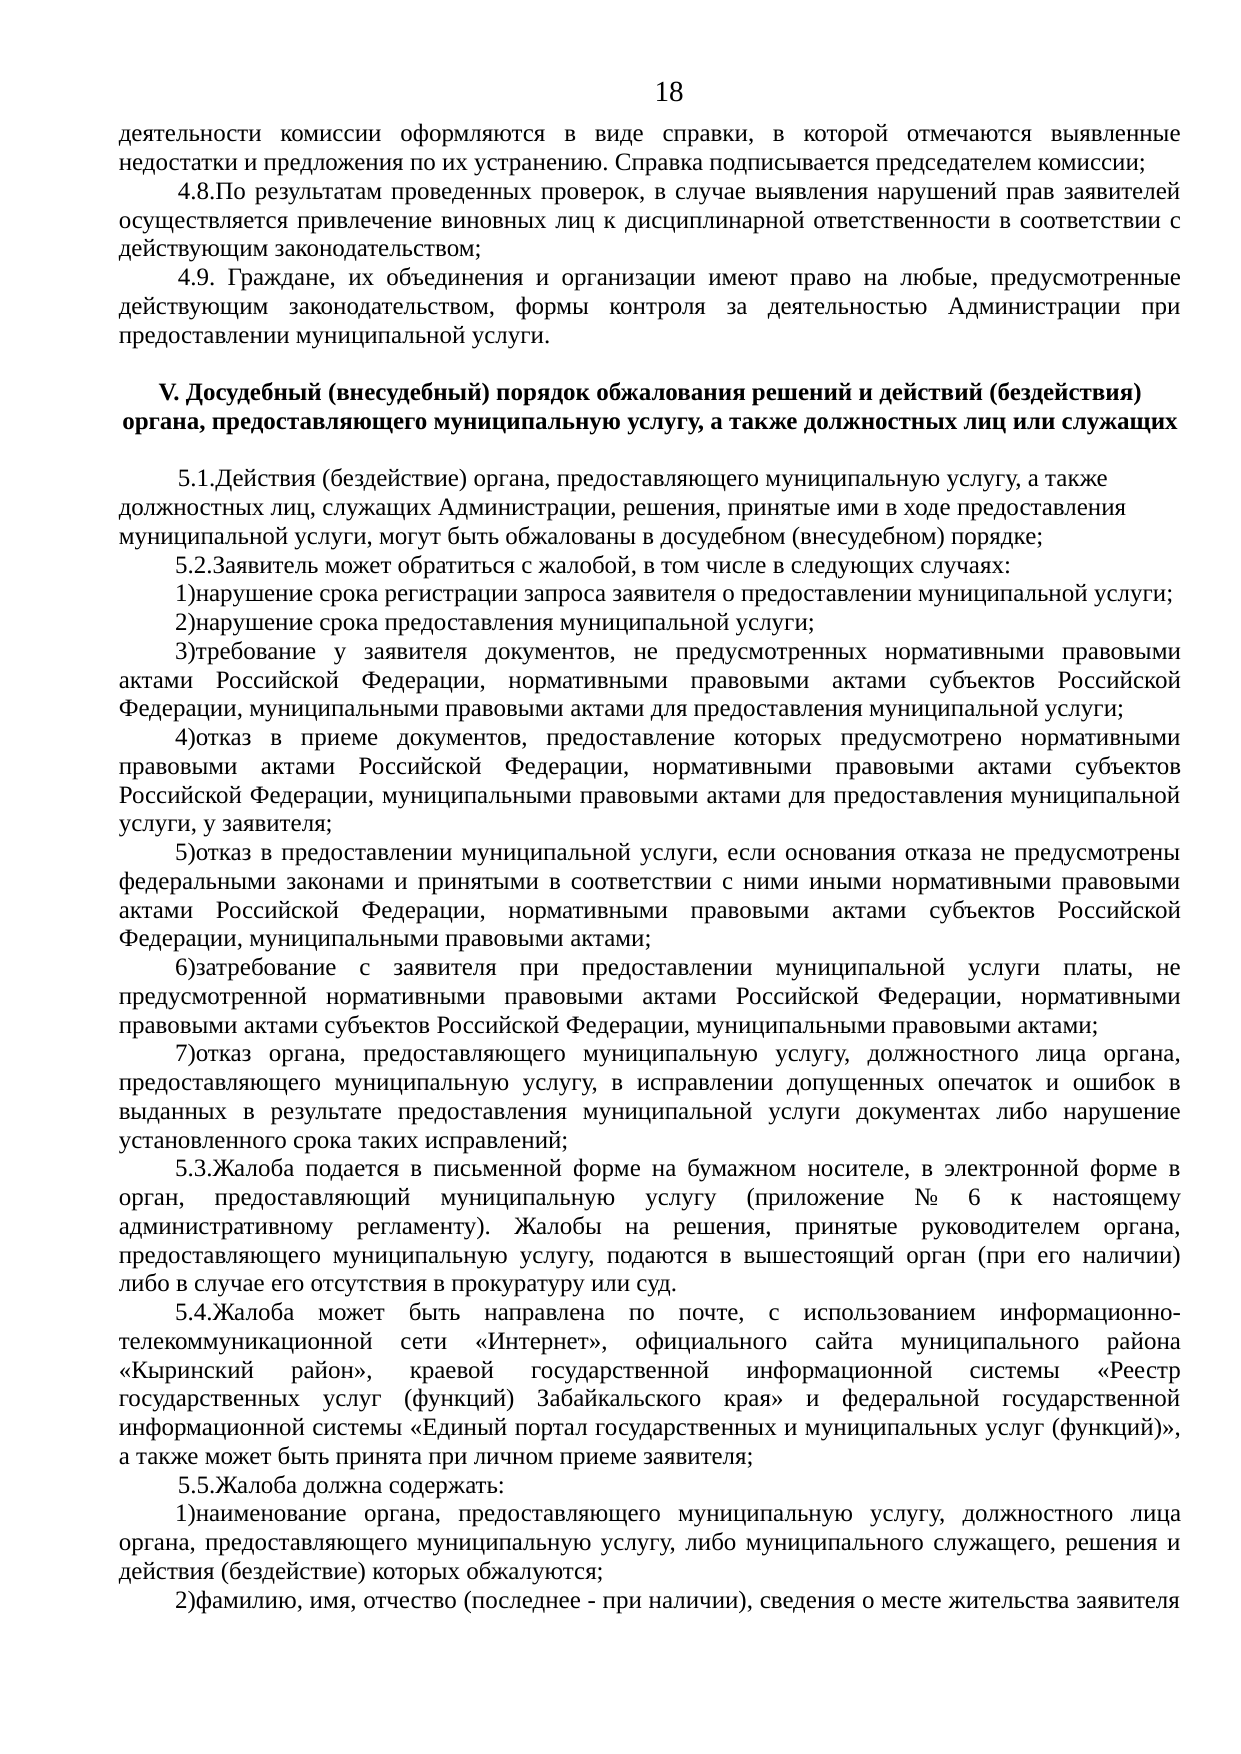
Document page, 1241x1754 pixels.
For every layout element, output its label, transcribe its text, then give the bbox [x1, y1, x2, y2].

text 5)отказ в предоставлении муниципальной услуги, если основания отказа не предусмотрены федеральными законами и принятыми в соответствии с ними иными нормативными правовыми актами Российской Федерации, нормативными правовыми актами субъектов Российской Федерации, муниципальными правовыми актами; [118, 837, 1182, 952]
text 4.8.По результатам проведенных проверок, в случае выявления нарушений прав заявителей осуществляется привлечение виновных лиц к дисциплинарной ответственности в соответствии с действующим законодательством; [118, 176, 1182, 262]
text 5.2.Заявитель может обратиться с жалобой, в том числе в следующих случаях: [118, 550, 1182, 578]
text 4.9. Граждане, их объединения и организации имеют право на любые, предусмотренные действующим законодательством, формы контроля за деятельностью Администрации при предоставлении муниципальной услуги. [118, 262, 1182, 348]
text 6)затребование с заявителя при предоставлении муниципальной услуги платы, не предусмотренной нормативными правовыми актами Российской Федерации, нормативными правовыми актами субъектов Российской Федерации, муниципальными правовыми актами; [118, 952, 1182, 1038]
text 7)отказ органа, предоставляющего муниципальную услугу, должностного лица органа, предоставляющего муниципальную услугу, в исправлении допущенных опечаток и ошибок в выданных в результате предоставления муниципальной услуги документах либо нарушение установленного срока таких исправлений; [118, 1038, 1182, 1153]
text 5.4.Жалоба может быть направлена по почте, с использованием информационно-телекоммуникационной сети «Интернет», официального сайта муниципального района «Кыринский район», краевой государственной информационной системы «Реестр государственных услуг (функций) Забайкальского края» и федеральной государственной информационной системы «Единый портал государственных и муниципальных услуг (функций)», а также может быть принята при личном приеме заявителя; [118, 1297, 1182, 1470]
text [118, 1585, 1182, 1613]
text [118, 118, 1182, 176]
text 3)требование у заявителя документов, не предусмотренных нормативными правовыми актами Российской Федерации, нормативными правовыми актами субъектов Российской Федерации, муниципальными правовыми актами для предоставления муниципальной услуги; [118, 636, 1182, 722]
text 2)нарушение срока предоставления муниципальной услуги; [118, 607, 1182, 636]
text 5.1.Действия (бездействие) органа, предоставляющего муниципальную услугу, а также должностных лиц, служащих Администрации, решения, принятые ими в ходе предоставления муниципальной услуги, могут быть обжалованы в досудебном (внесудебном) порядке; [118, 463, 1182, 550]
text 5.5.Жалоба должна содержать: [118, 1470, 1182, 1498]
text 4)отказ в приеме документов, предоставление которых предусмотрено нормативными правовыми актами Российской Федерации, нормативными правовыми актами субъектов Российской Федерации, муниципальными правовыми актами для предоставления муниципальной услуги, у заявителя; [118, 722, 1182, 837]
text V. Досудебный (внесудебный) порядок обжалования решений и действий (бездействия) органа, предоставляющего муниципальную услугу, а также должностных лиц или служащих [118, 377, 1182, 435]
text 1)нарушение срока регистрации запроса заявителя о предоставлении муниципальной услуги; [118, 578, 1182, 607]
text 5.3.Жалоба подается в письменной форме на бумажном носителе, в электронной форме в орган, предоставляющий муниципальную услугу (приложение № 6 к настоящему административному регламенту). Жалобы на решения, принятые руководителем органа, предоставляющего муниципальную услугу, подаются в вышестоящий орган (при его наличии) либо в случае его отсутствия в прокуратуру или суд. [118, 1153, 1182, 1297]
text 1)наименование органа, предоставляющего муниципальную услугу, должностного лица органа, предоставляющего муниципальную услугу, либо муниципального служащего, решения и действия (бездействие) которых обжалуются; [118, 1498, 1182, 1585]
